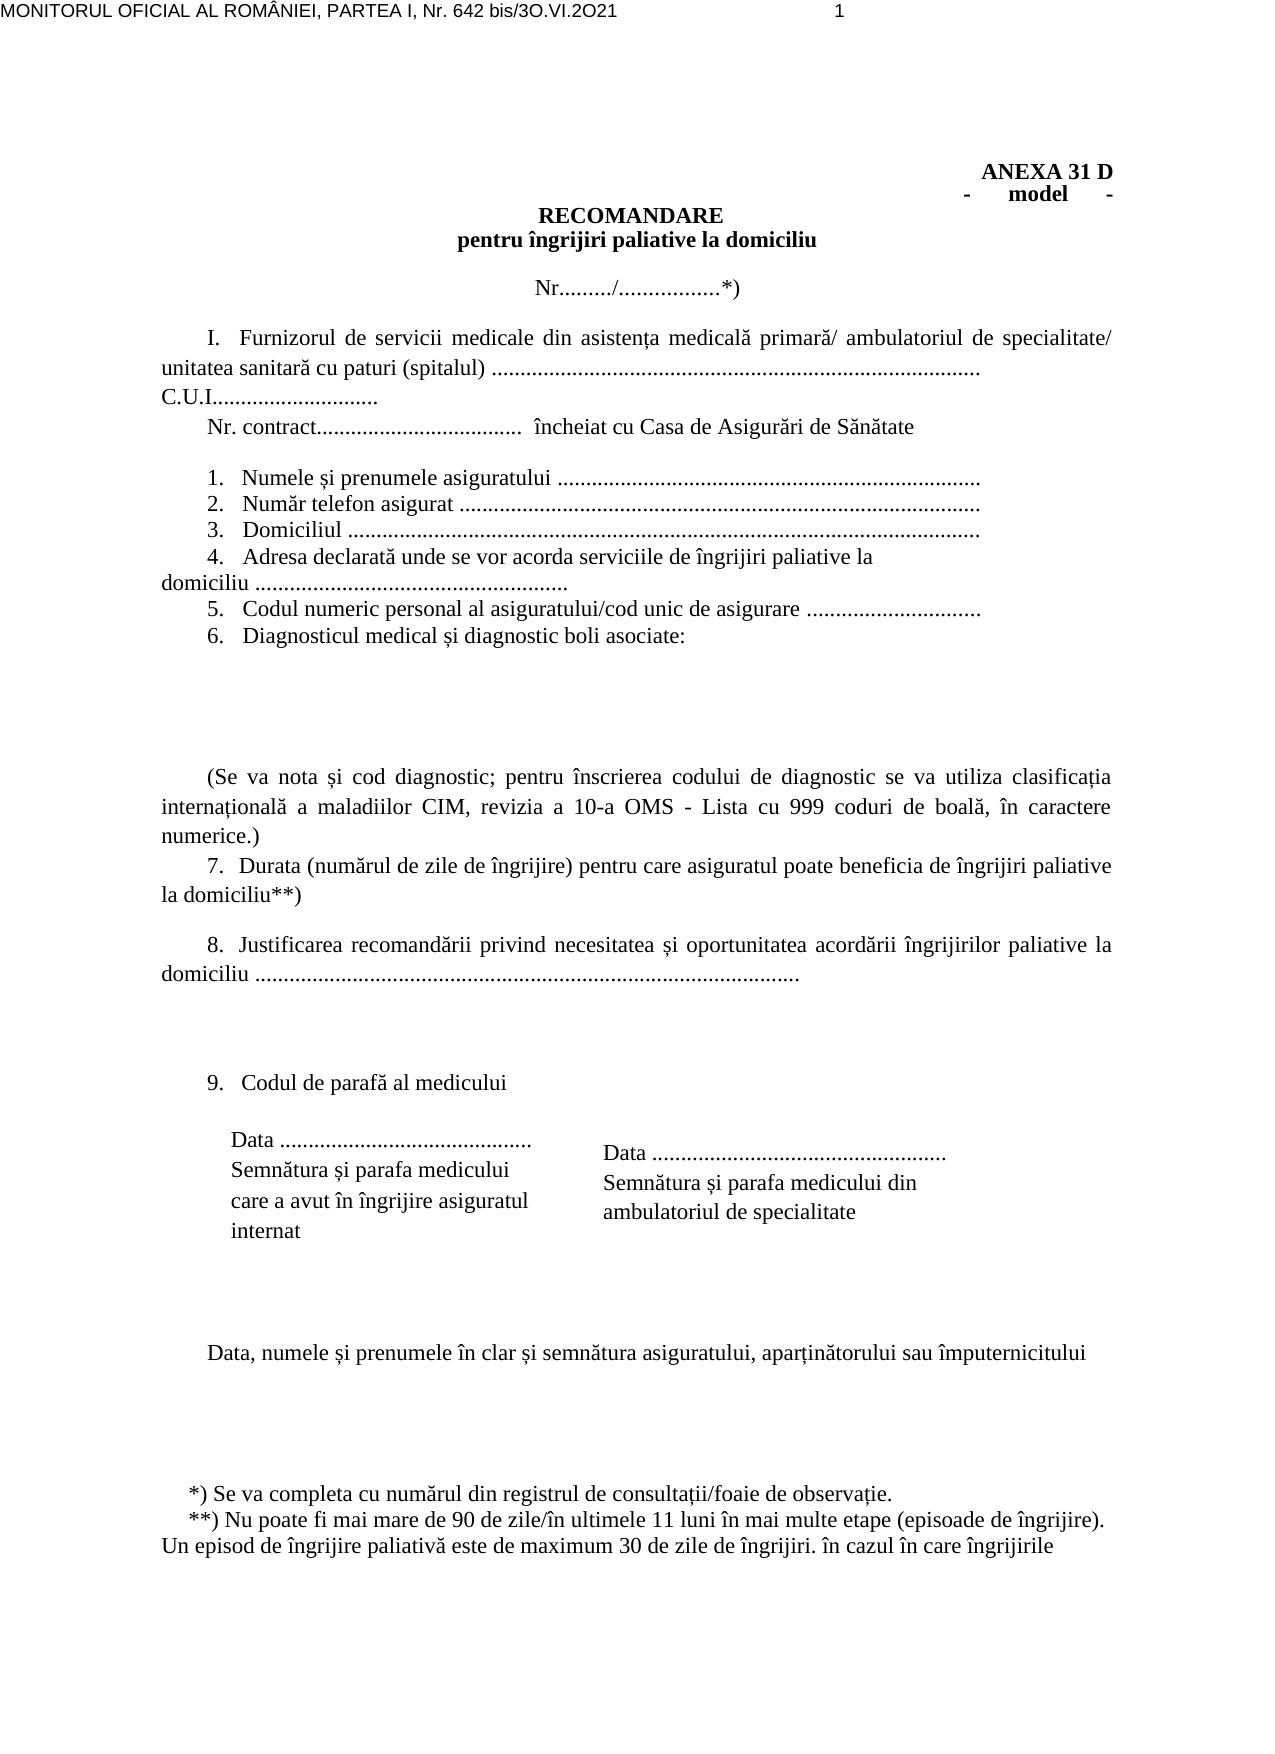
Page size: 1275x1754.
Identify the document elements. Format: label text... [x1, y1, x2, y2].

text domiciliu [161, 569, 1113, 595]
list Număr telefon asigurat [161, 490, 1113, 516]
text - model - RECOMANDARE [538, 184, 1113, 229]
text Data, numele și prenumele în clar și semnătura asiguratului, aparținătorului sau împuternicitului [207, 1339, 1113, 1365]
list Codul numeric personal al asiguratului/cod unic de asigurare [161, 595, 1113, 622]
list Domiciliul [161, 516, 1113, 543]
list Diagnosticul medical și diagnostic boli asociate: [161, 622, 1113, 648]
text (Se va nota și cod diagnostic; pentru înscrierea codului de diagnostic se va utiliza clasificația internațională a maladiilor CIM, revizia a 10-a OMS - Lista cu 999 coduri de boală, în caractere numerice.) [161, 763, 1113, 849]
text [161, 1506, 1113, 1559]
list Numele și prenumele asiguratului [161, 464, 1113, 490]
list Furnizorul de servicii medicale din asistența medicală primară/ ambulatoriul de specialitate/ unitatea sanitară cu paturi (spitalul) [161, 324, 1113, 380]
list Codul de parafă al medicului [161, 1069, 1113, 1095]
text pentru îngrijiri paliative la domiciliu [161, 229, 1113, 253]
text ANEXA 31 D [161, 162, 1113, 184]
text C.U.I [161, 383, 1113, 410]
list Adresa declarată unde se vor acorda serviciile de îngrijiri paliative la [161, 543, 1113, 569]
list Justificarea recomandării privind necesitatea și oportunitatea acordării îngrijirilor paliative la domiciliu [161, 932, 1113, 987]
text Nr. contract.................................... încheiat cu Casa de Asigurări de Sănătate [161, 413, 1113, 439]
list Durata (numărul de zile de îngrijire) pentru care asiguratul poate beneficia de îngrijiri paliative la domiciliu**) [161, 852, 1113, 908]
text *) Se va completa cu numărul din registrul de consultații/foaie de observație. [161, 1480, 1113, 1506]
text Nr / *) [161, 273, 1113, 300]
